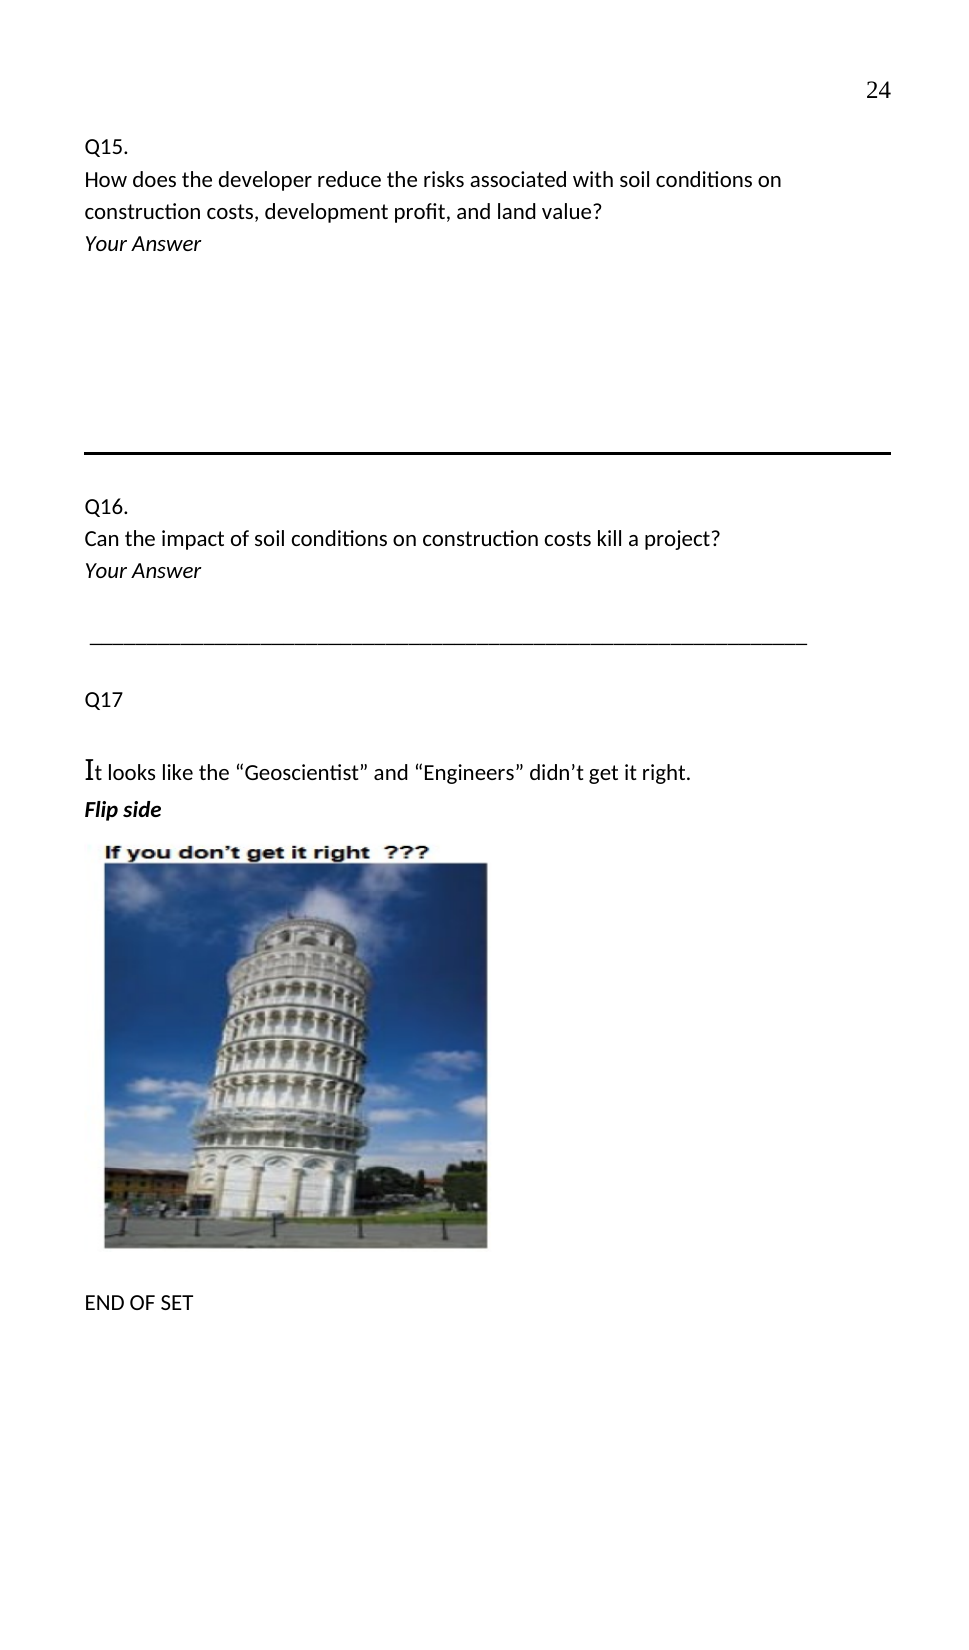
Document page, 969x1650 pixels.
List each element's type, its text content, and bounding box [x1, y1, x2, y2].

text Can the impact of soil conditions on construction costs kill a project? [84, 524, 891, 552]
text How does the developer reduce the risks associated with soil conditions on construction costs, development profit, and land value? [84, 165, 891, 225]
text Your Answer [84, 229, 891, 257]
text END OF SET [84, 1288, 891, 1316]
text Flip side [84, 795, 891, 823]
text Your Answer [84, 556, 891, 584]
text It looks like the “Geoscientist” and “Engineers” didn’t get it right. [84, 749, 891, 789]
text Q15. [84, 132, 891, 161]
text Q16. [84, 492, 891, 520]
text _______________________________________________________________ [84, 621, 891, 648]
picture [84, 827, 492, 1252]
text Q17 [84, 685, 891, 713]
